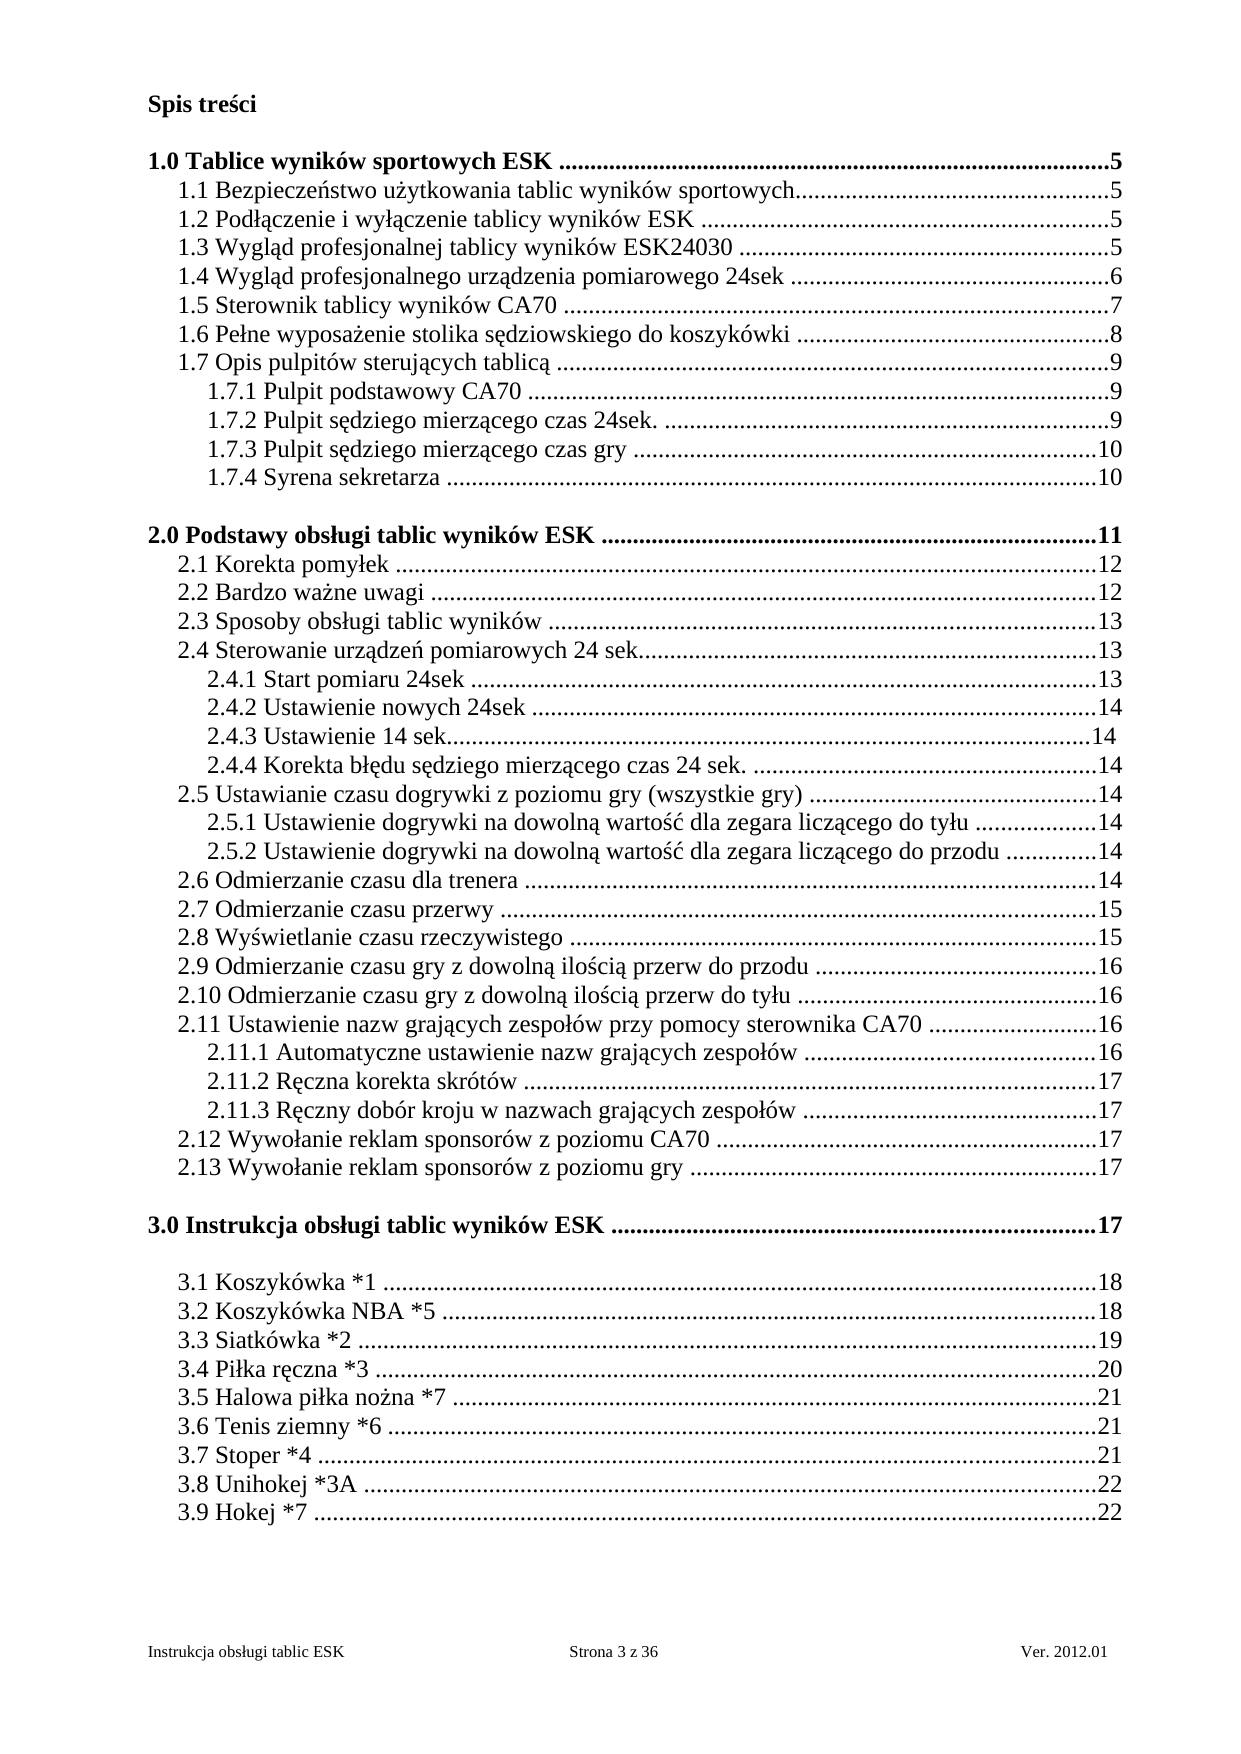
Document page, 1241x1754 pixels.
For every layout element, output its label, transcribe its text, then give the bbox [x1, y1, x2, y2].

text 1.3 Wygląd profesjonalnej tablicy wyników ESK24030 5 [148, 232, 1181, 261]
text 2.4.2 Ustawienie nowych 24sek 14 [148, 692, 1181, 721]
text 2.0 Podstawy obsługi tablic wyników ESK 11 [148, 520, 1181, 549]
text 1.5 Sterownik tablicy wyników CA70 7 [148, 290, 1181, 319]
text 2.8 Wyświetlanie czasu rzeczywistego 15 [148, 922, 1181, 951]
text 3.7 Stoper *4 21 [148, 1440, 1181, 1469]
text 3.4 Piłka ręczna *3 20 [148, 1354, 1181, 1382]
text 2.4.3 Ustawienie 14 sek. 14 [148, 721, 1181, 750]
text 3.5 Halowa piłka nożna *7 21 [148, 1382, 1181, 1411]
text 2.5.2 Ustawienie dogrywki na dowolną wartość dla zegara liczącego do przodu 14 [148, 836, 1181, 865]
text 2.5.1 Ustawienie dogrywki na dowolną wartość dla zegara liczącego do tyłu 14 [148, 807, 1181, 836]
text 1.7.3 Pulpit sędziego mierzącego czas gry 10 [148, 434, 1181, 462]
text 2.3 Sposoby obsługi tablic wyników 13 [148, 606, 1181, 635]
text Spis treści [148, 89, 1181, 117]
text 1.4 Wygląd profesjonalnego urządzenia pomiarowego 24sek 6 [148, 261, 1181, 290]
text 2.13 Wywołanie reklam sponsorów z poziomu gry 17 [148, 1152, 1181, 1181]
text 1.7.1 Pulpit podstawowy CA70 9 [148, 376, 1181, 405]
text 2.4.4 Korekta błędu sędziego mierzącego czas 24 sek. 14 [148, 750, 1181, 779]
text 2.11.2 Ręczna korekta skrótów 17 [148, 1066, 1181, 1095]
text 3.6 Tenis ziemny *6 21 [148, 1411, 1181, 1440]
text 1.7.2 Pulpit sędziego mierzącego czas 24sek. 9 [148, 405, 1181, 434]
text 2.4.1 Start pomiaru 24sek 13 [148, 664, 1181, 692]
text 2.5 Ustawianie czasu dogrywki z poziomu gry (wszystkie gry) 14 [148, 779, 1181, 807]
text 2.10 Odmierzanie czasu gry z dowolną ilością przerw do tyłu 16 [148, 980, 1181, 1009]
text 3.8 Unihokej *3A 22 [148, 1469, 1181, 1497]
text 1.0 Tablice wyników sportowych ESK 5 [148, 146, 1181, 175]
text 1.6 Pełne wyposażenie stolika sędziowskiego do koszykówki 8 [148, 319, 1181, 347]
text 1.1 Bezpieczeństwo użytkowania tablic wyników sportowych 5 [148, 175, 1181, 204]
text 3.0 Instrukcja obsługi tablic wyników ESK 17 [148, 1210, 1181, 1239]
text 3.9 Hokej *7 22 [148, 1497, 1181, 1526]
text 1.2 Podłączenie i wyłączenie tablicy wyników ESK 5 [148, 204, 1181, 232]
text 3.2 Koszykówka NBA *5 18 [148, 1296, 1181, 1325]
text 2.11.1 Automatyczne ustawienie nazw grających zespołów 16 [148, 1037, 1181, 1066]
text 2.9 Odmierzanie czasu gry z dowolną ilością przerw do przodu 16 [148, 951, 1181, 980]
text 3.1 Koszykówka *1 18 [148, 1267, 1181, 1296]
text 2.1 Korekta pomyłek 12 [148, 549, 1181, 577]
text 2.11 Ustawienie nazw grających zespołów przy pomocy sterownika CA70 16 [148, 1009, 1181, 1037]
text 3.3 Siatkówka *2 19 [148, 1325, 1181, 1354]
text 2.2 Bardzo ważne uwagi 12 [148, 577, 1181, 606]
text 2.6 Odmierzanie czasu dla trenera 14 [148, 865, 1181, 894]
text 2.12 Wywołanie reklam sponsorów z poziomu CA70 17 [148, 1124, 1181, 1152]
text 2.7 Odmierzanie czasu przerwy 15 [148, 894, 1181, 922]
text 1.7 Opis pulpitów sterujących tablicą 9 [148, 347, 1181, 376]
text 2.11.3 Ręczny dobór kroju w nazwach grających zespołów 17 [148, 1095, 1181, 1124]
text 1.7.4 Syrena sekretarza 10 [148, 462, 1181, 491]
text 2.4 Sterowanie urządzeń pomiarowych 24 sek. 13 [148, 635, 1181, 664]
